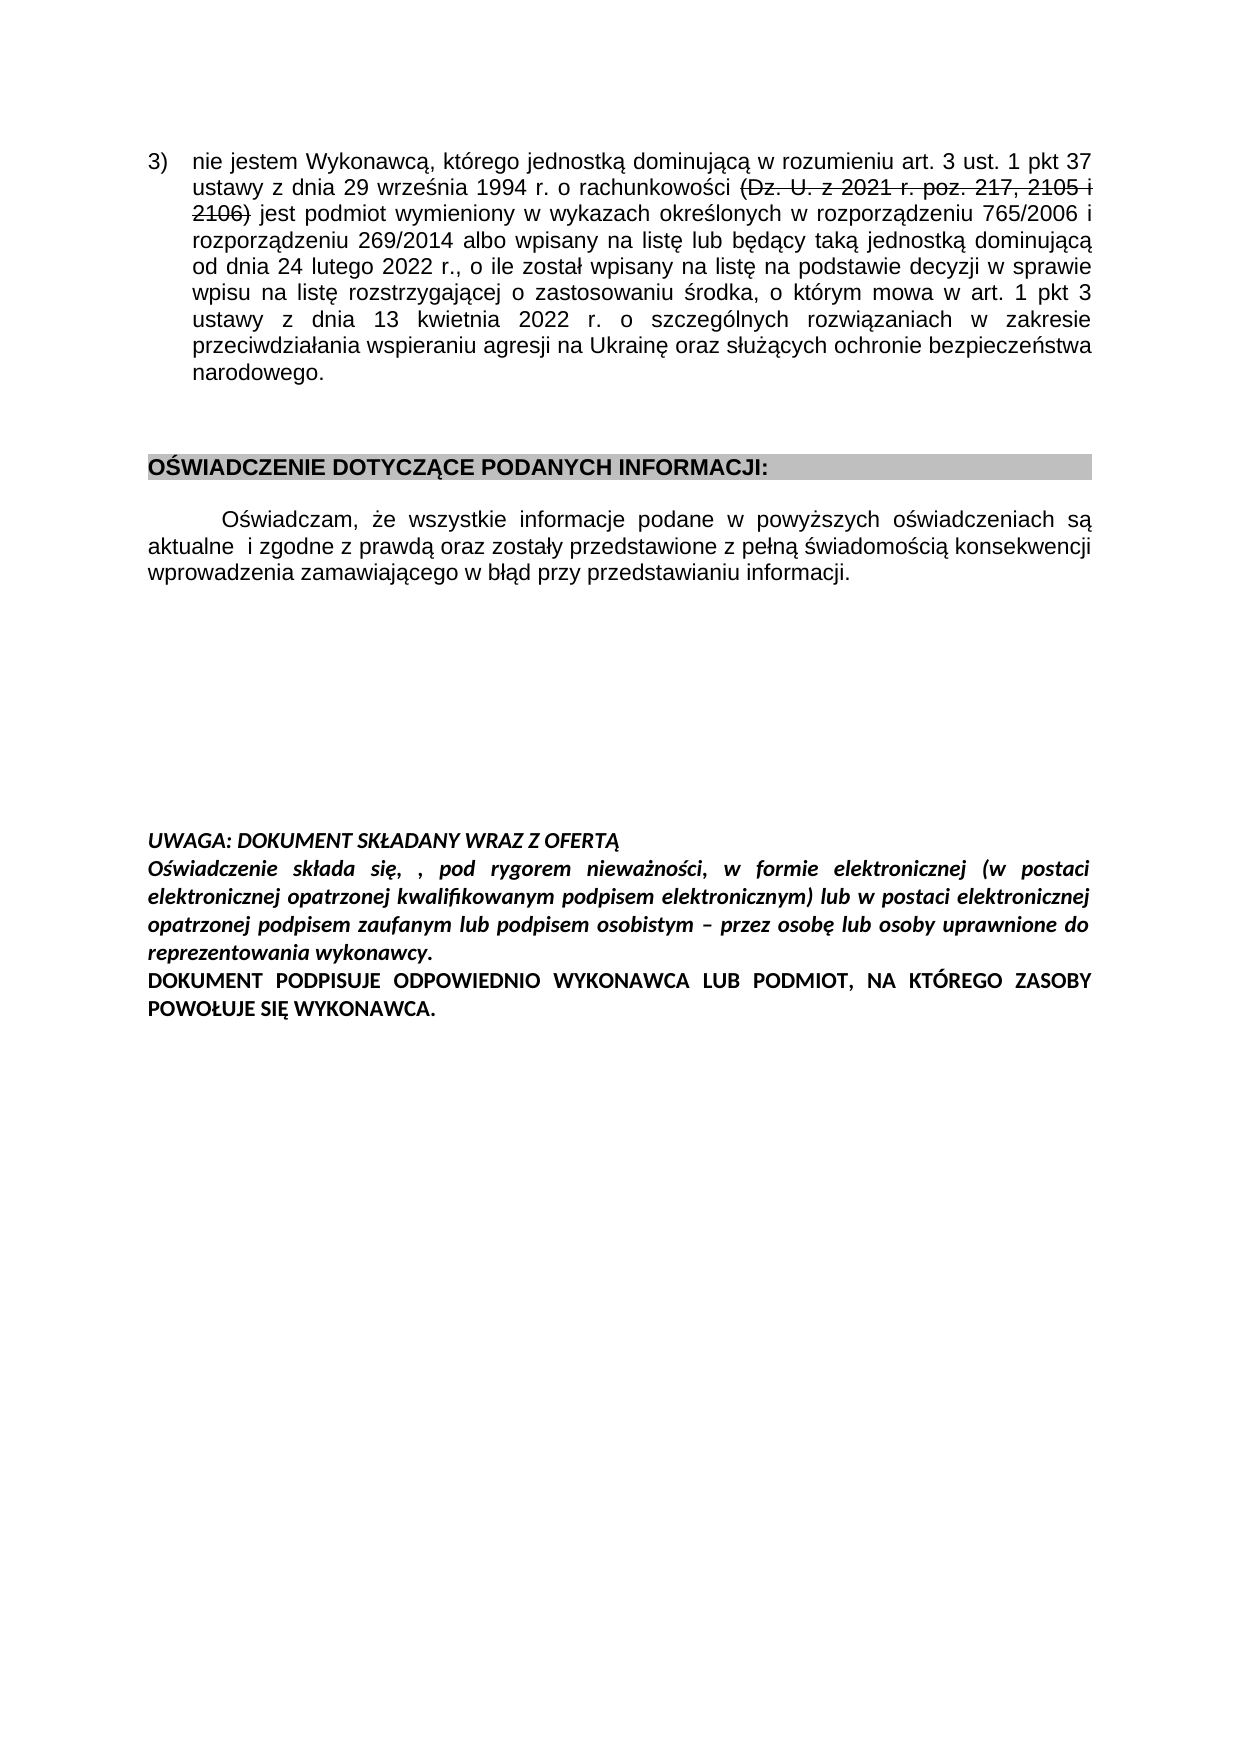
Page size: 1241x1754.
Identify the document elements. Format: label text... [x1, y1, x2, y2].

text DOKUMENT PODPISUJE ODPOWIEDNIO WYKONAWCA LUB PODMIOT, NA KTÓREGO ZASOBY POWOŁUJE SIĘ WYKONAWCA. [148, 966, 1093, 1022]
text 3) nie jestem Wykonawcą, którego jednostką dominującą w rozumieniu art. 3 ust. 1 pkt 37 ustawy z dnia 29 września 1994 r. o rachunkowości (Dz. U. z 2021 r. poz. 217, 2105 i 2106) jest podmiot wymieniony w wykazach określonych w rozporządzeniu 765/2006 i rozporządzeniu 269/2014 albo wpisany na listę lub będący taką jednostką dominującą od dnia 24 lutego 2022 r., o ile został wpisany na listę na podstawie decyzji w sprawie wpisu na listę rozstrzygającej o zastosowaniu środka, o którym mowa w art. 1 pkt 3 ustawy z dnia 13 kwietnia 2022 r. o szczególnych rozwiązaniach w zakresie przeciwdziałania wspieraniu agresji na Ukrainę oraz służących ochronie bezpieczeństwa narodowego. [148, 148, 1093, 415]
text UWAGA: DOKUMENT SKŁADANY WRAZ Z OFERTĄ [148, 826, 1093, 854]
text Oświadczenie składa się, , pod rygorem nieważności, w formie elektronicznej (w postaci elektronicznej opatrzonej kwalifikowanym podpisem elektronicznym) lub w postaci elektronicznej opatrzonej podpisem zaufanym lub podpisem osobistym – przez osobę lub osoby uprawnione do reprezentowania wykonawcy. [148, 854, 1093, 966]
text OŚWIADCZENIE DOTYCZĄCE PODANYCH INFORMACJI: [148, 454, 1092, 480]
text Oświadczam, że wszystkie informacje podane w powyższych oświadczeniach są aktualne i zgodne z prawdą oraz zostały przedstawione z pełną świadomością konsekwencji wprowadzenia zamawiającego w błąd przy przedstawianiu informacji. [148, 506, 1092, 585]
